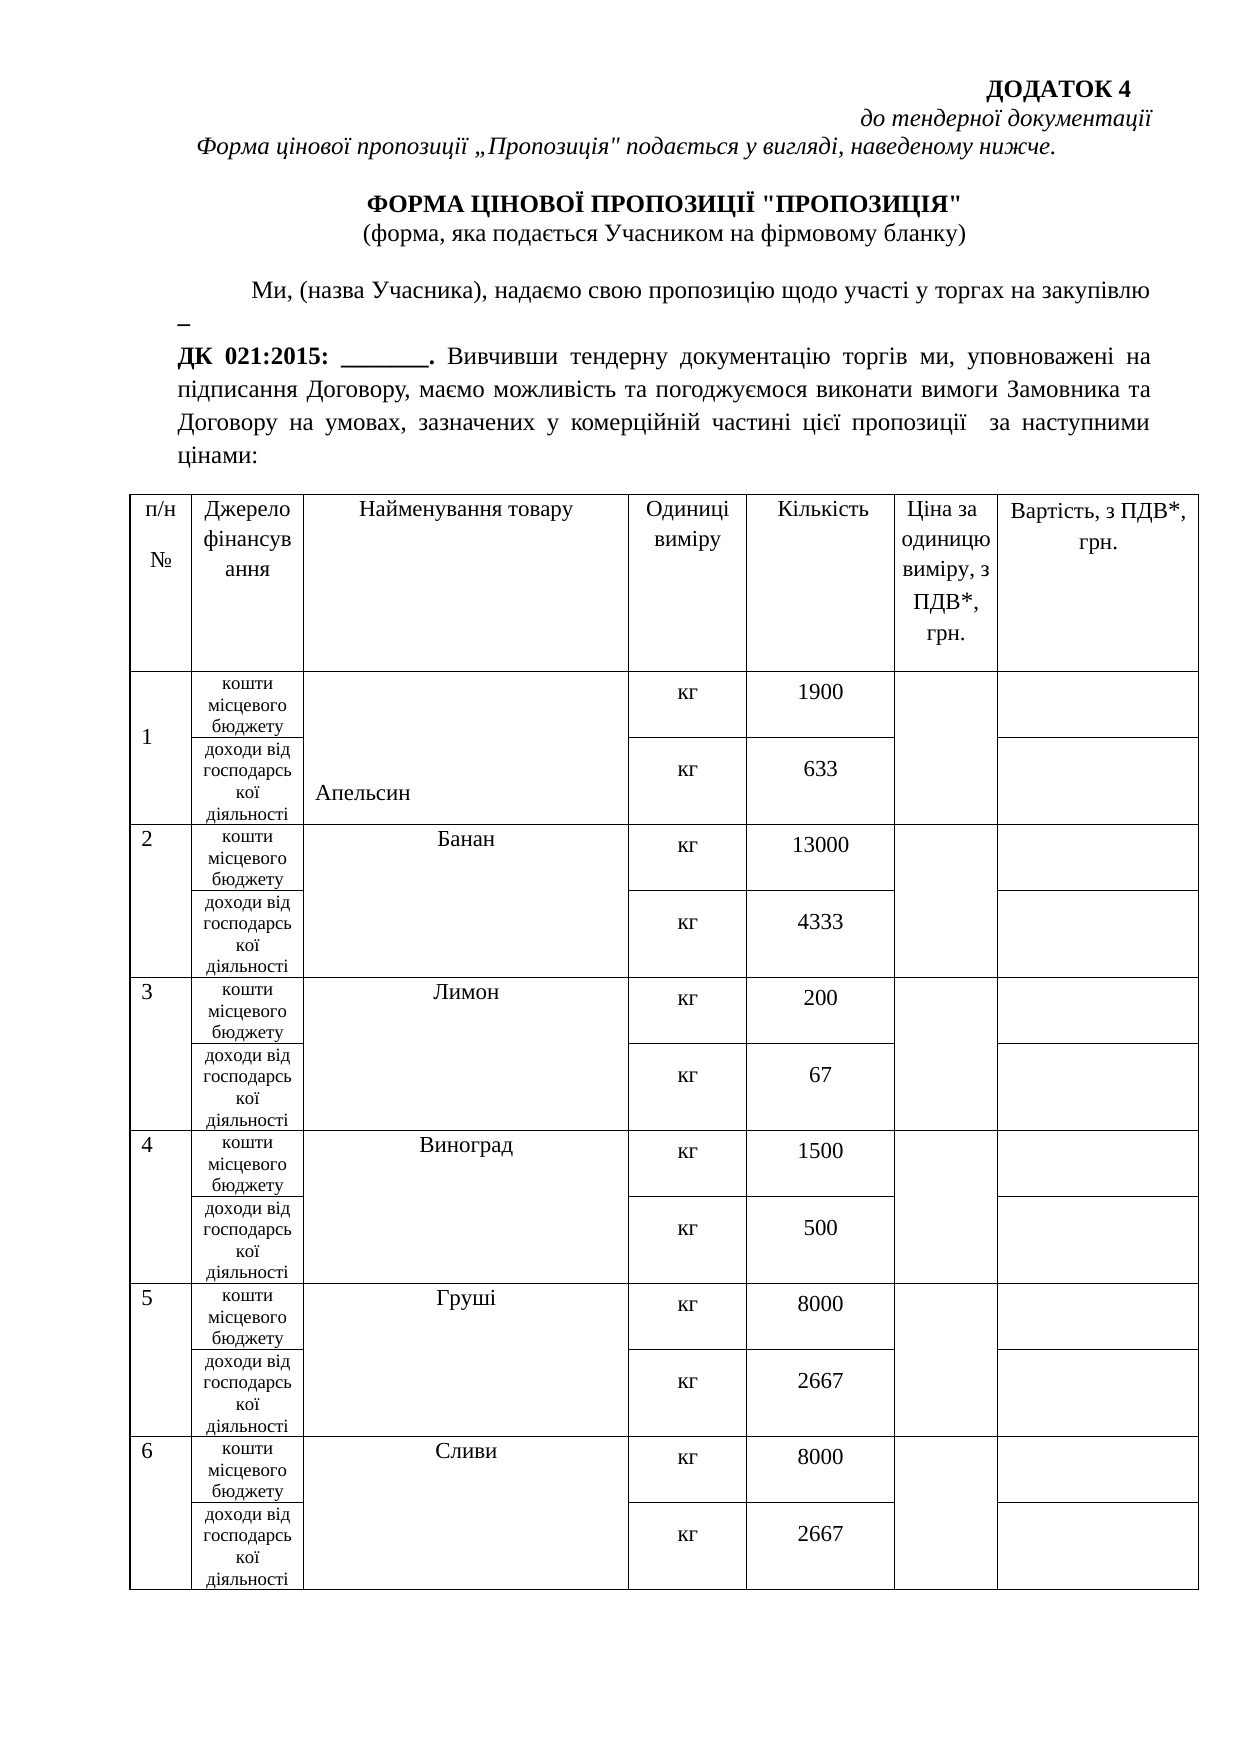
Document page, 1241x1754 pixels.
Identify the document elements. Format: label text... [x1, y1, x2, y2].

table_cell кг [629, 738, 746, 824]
table_cell [998, 1503, 1198, 1589]
table_cell кг [629, 1131, 746, 1196]
table_cell Лимон [304, 978, 628, 1130]
table_cell Груші [304, 1284, 628, 1436]
table_cell кошти місцевого бюджету [192, 825, 303, 890]
table_cell кошти місцевого бюджету [192, 672, 303, 737]
table_cell [998, 1437, 1198, 1502]
table_cell 4333 [747, 891, 894, 977]
table_cell кошти місцевого бюджету [192, 1437, 303, 1502]
table_cell доходи від господарської діяльності [192, 1044, 303, 1130]
table_cell [998, 672, 1198, 737]
table_cell кг [629, 825, 746, 890]
table_cell [998, 978, 1198, 1043]
table_cell Банан [304, 825, 628, 977]
table_cell кг [629, 1503, 746, 1589]
table_cell 1 [131, 672, 191, 824]
table_cell 5 [131, 1284, 191, 1436]
table_cell доходи від господарської діяльності [192, 738, 303, 824]
table_cell [998, 1131, 1198, 1196]
table_header Одиниці виміру [629, 495, 746, 671]
table_cell 6 [131, 1437, 191, 1589]
table_cell 13000 [747, 825, 894, 890]
table_cell кг [629, 1044, 746, 1130]
table_cell кг [629, 1350, 746, 1436]
table_cell [998, 1350, 1198, 1436]
table_header Ціна за одиницю виміру, з ПДВ*, грн. [895, 495, 997, 671]
table_cell 8000 [747, 1284, 894, 1349]
table_cell кг [629, 1197, 746, 1283]
text (форма, яка подається Учасником на фірмовому бланку) [177, 218, 1152, 246]
table_cell [895, 1437, 997, 1589]
text ФОРМА ЦІНОВОЇ ПРОПОЗИЦІЇ "ПРОПОЗИЦІЯ" [177, 189, 1152, 218]
table_cell доходи від господарської діяльності [192, 1197, 303, 1283]
table_cell кг [629, 672, 746, 737]
table_cell 200 [747, 978, 894, 1043]
table_header Найменування товару [304, 495, 628, 671]
table_cell [895, 1131, 997, 1283]
table_cell 8000 [747, 1437, 894, 1502]
table_cell [998, 1284, 1198, 1349]
table_cell кг [629, 1284, 746, 1349]
table_cell доходи від господарської діяльності [192, 1350, 303, 1436]
table_header Джерело фінансування [192, 495, 303, 671]
table_cell 633 [747, 738, 894, 824]
table_cell [895, 1284, 997, 1436]
table_cell [895, 672, 997, 824]
table_header Вартість, з ПДВ*, грн. [998, 495, 1198, 671]
table_cell кошти місцевого бюджету [192, 1131, 303, 1196]
text Ми, (назва Учасника), надаємо свою пропозицію щодо участі у торгах на закупівлю – ДК 021:2015: _______. Вивчивши тендерну документацію торгів ми, уповноважені на підписання Договору, маємо можливість та погоджуємося виконати вимоги Замовника та Договору на умовах, зазначених у комерційній частині цієї пропозиції за наступними цінами: [177, 275, 1152, 469]
table_cell [998, 1044, 1198, 1130]
table_cell [998, 891, 1198, 977]
table_cell 3 [131, 978, 191, 1130]
text до тендерної документації [767, 103, 1152, 131]
table_cell 2 [131, 825, 191, 977]
table_cell Сливи [304, 1437, 628, 1589]
table_cell [895, 978, 997, 1130]
table_header п/н № [131, 495, 191, 671]
table_cell [998, 738, 1198, 824]
table_cell [998, 825, 1198, 890]
text Форма цінової пропозиції „Пропозиція" подається у вигляді, наведеному нижче. [196, 131, 1131, 160]
table_cell 1500 [747, 1131, 894, 1196]
table_cell доходи від господарської діяльності [192, 891, 303, 977]
table_cell 4 [131, 1131, 191, 1283]
table_cell 500 [747, 1197, 894, 1283]
table_cell кошти місцевого бюджету [192, 978, 303, 1043]
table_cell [192, 1503, 303, 1589]
text ДОДАТОК 4 [177, 74, 1131, 103]
table_cell 1900 [747, 672, 894, 737]
table_cell 67 [747, 1044, 894, 1130]
table_cell Апельсин [304, 672, 628, 824]
table_cell кошти місцевого бюджету [192, 1284, 303, 1349]
table_cell кг [629, 1437, 746, 1502]
table_cell Виноград [304, 1131, 628, 1283]
table_cell [998, 1197, 1198, 1283]
table_header Кількість [747, 495, 894, 671]
table_cell 2667 [747, 1350, 894, 1436]
table_cell 2667 [747, 1503, 894, 1589]
table_cell [895, 825, 997, 977]
table_cell кг [629, 891, 746, 977]
table_cell кг [629, 978, 746, 1043]
